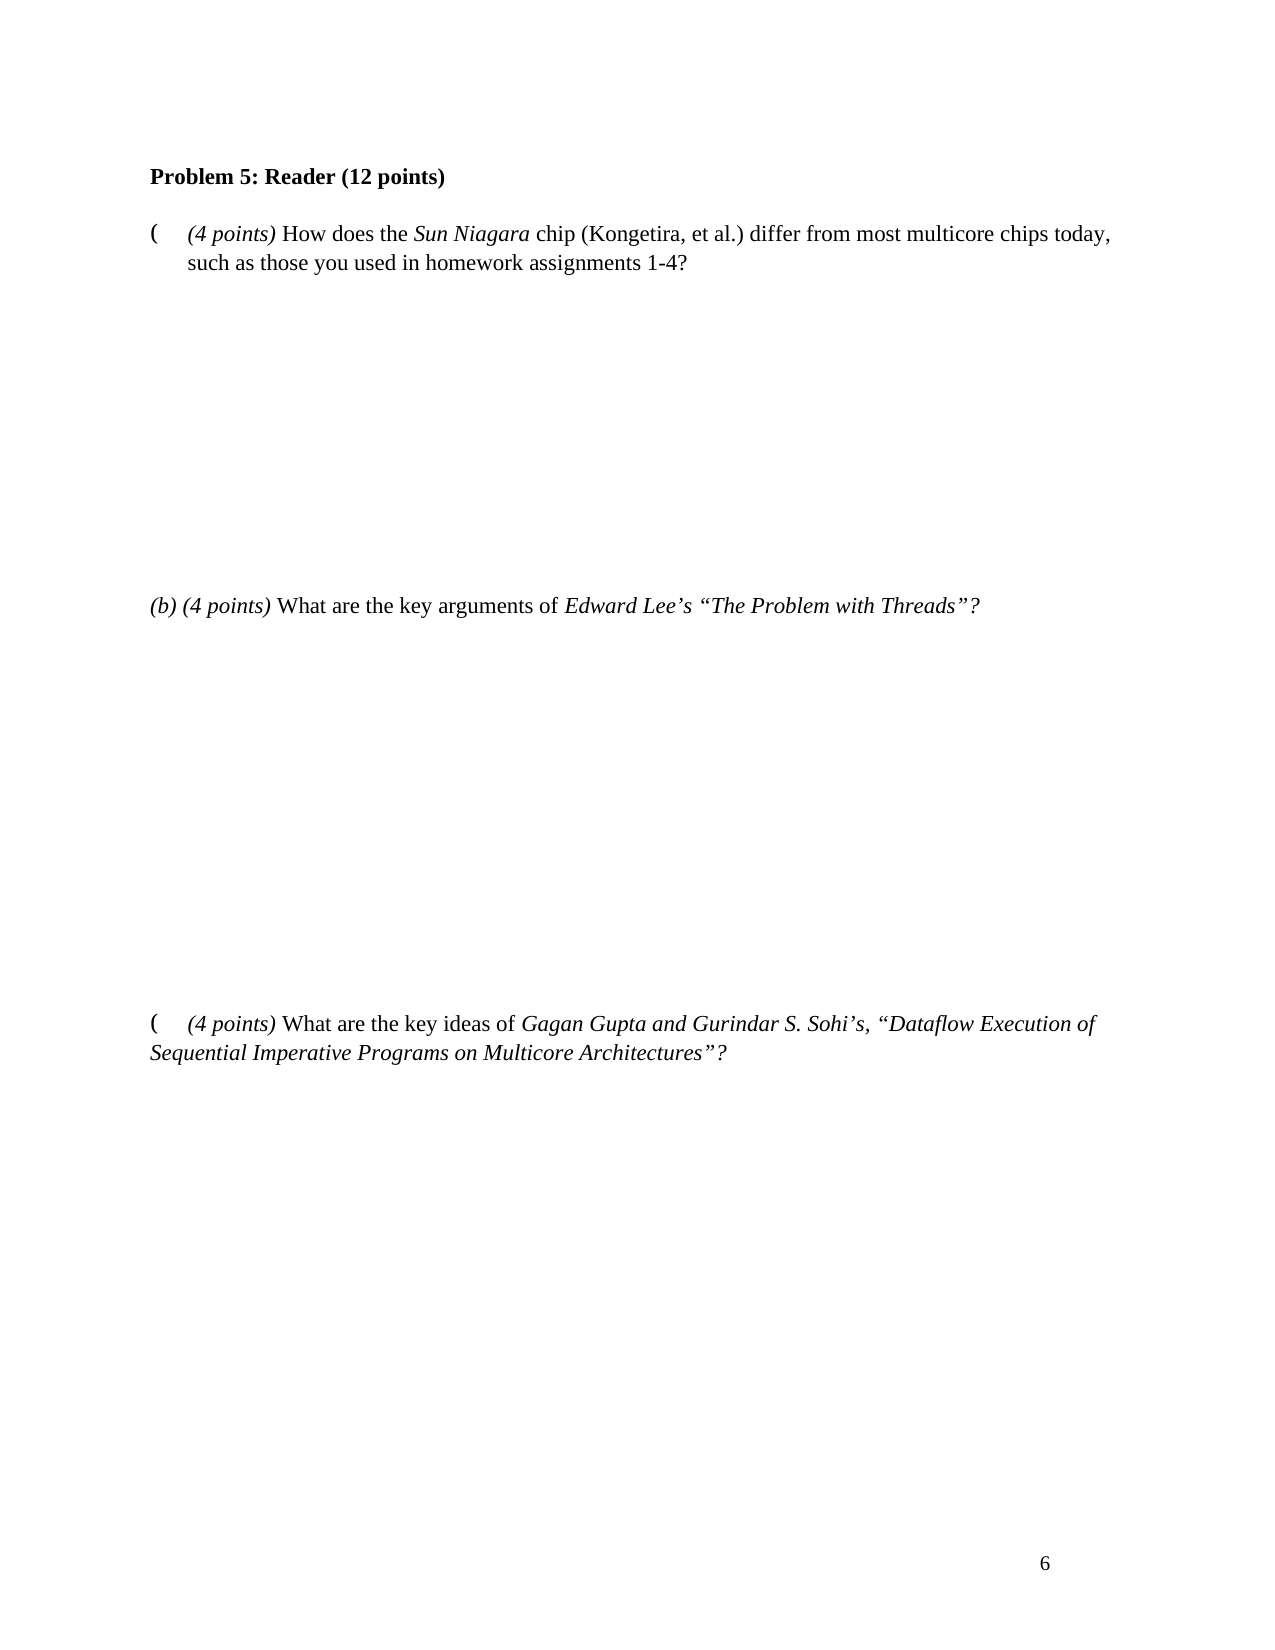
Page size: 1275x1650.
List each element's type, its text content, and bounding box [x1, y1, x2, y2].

list (4 points) How does the Sun Niagara chip (Kongetira, et al.) differ from most multicore chips today, such as those you used in homework assignments 1-4? [150, 217, 1125, 275]
text Problem 5: Reader (12 points) [150, 162, 1125, 189]
text (b) (4 points) What are the key arguments of Edward Lee’s “The Problem with Threads”? [150, 592, 1125, 619]
list (4 points) What are the key ideas of Gagan Gupta and Gurindar S. Sohi’s, “Dataflow Execution of Sequential Imperative Programs on Multicore Architectures”? [150, 1007, 1125, 1066]
